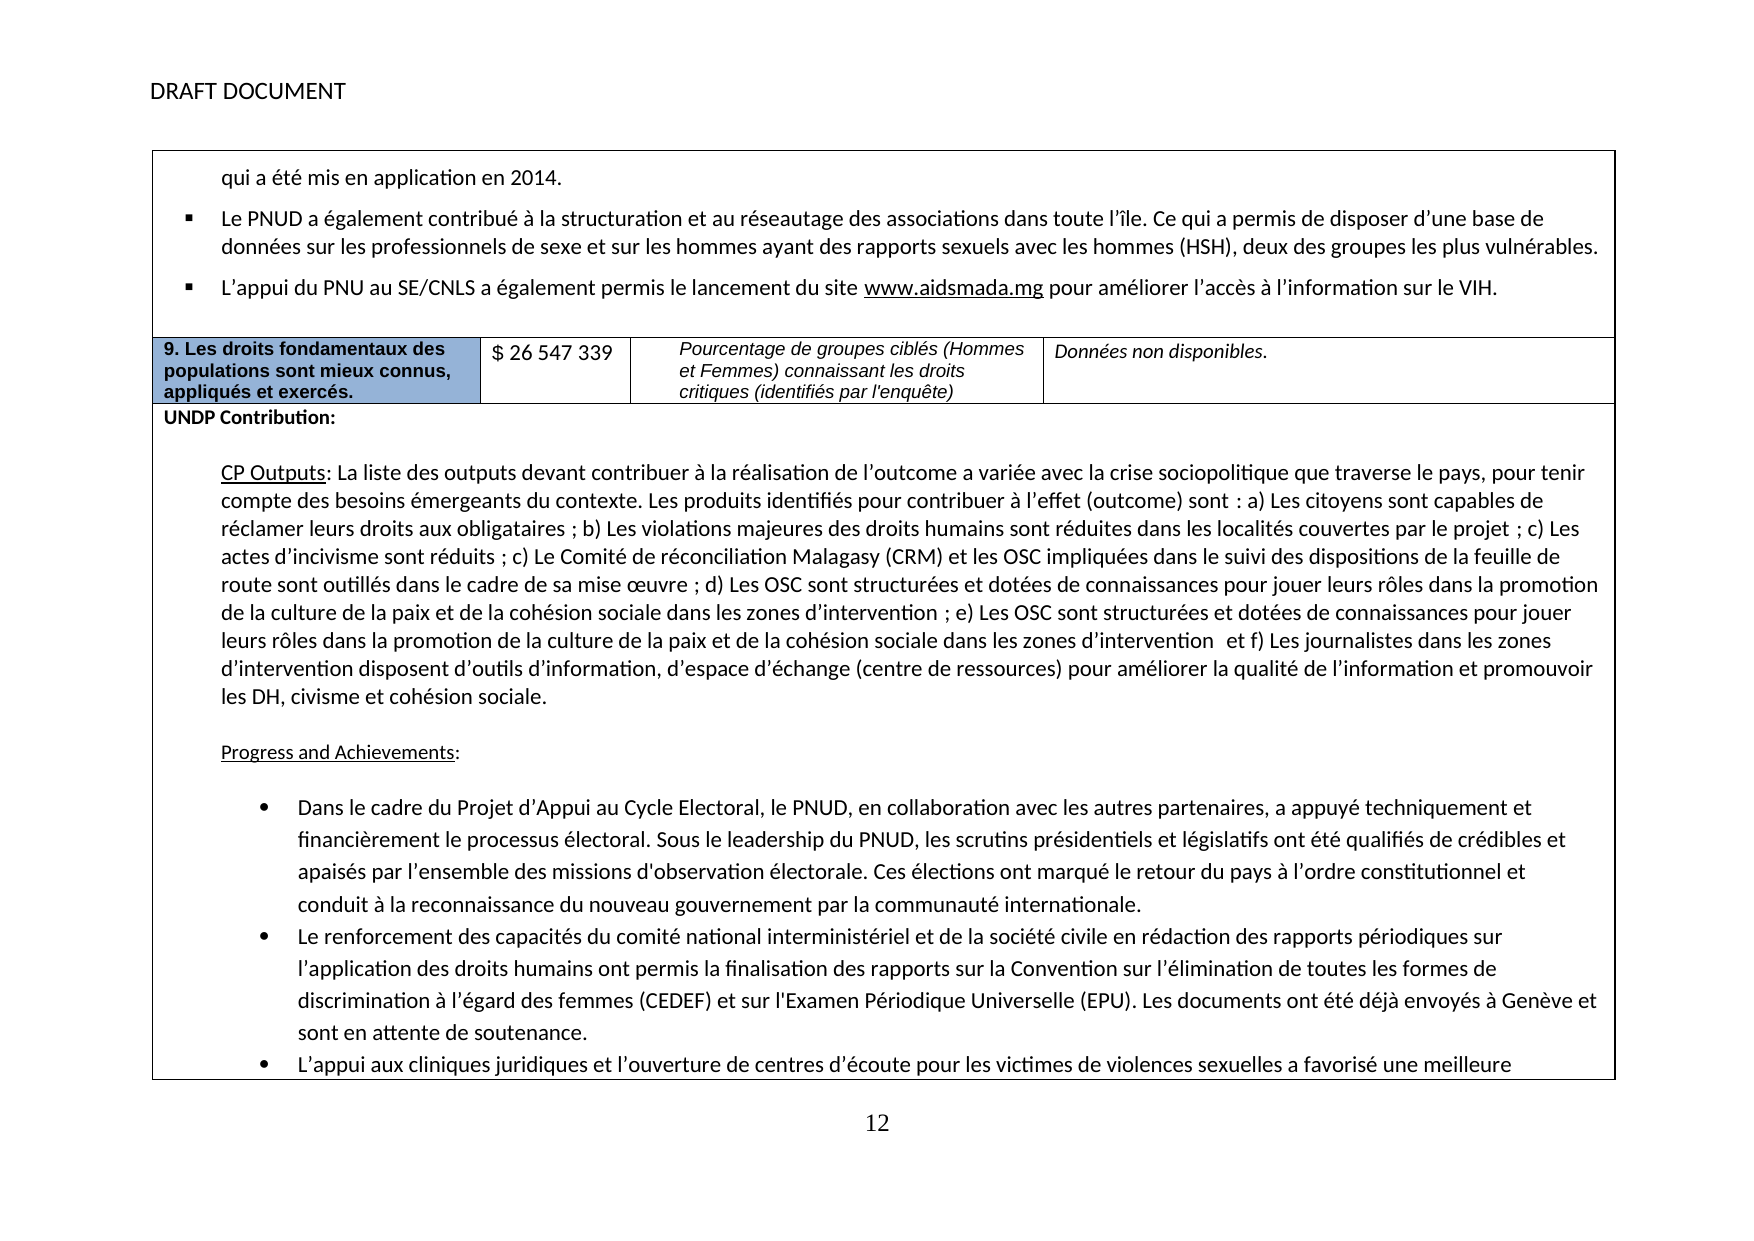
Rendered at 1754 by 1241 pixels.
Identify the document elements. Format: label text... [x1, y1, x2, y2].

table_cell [153, 151, 1614, 337]
table_cell Données non disponibles. [1044, 338, 1614, 403]
table_cell Pourcentage de groupes ciblés (Hommes et Femmes) connaissant les droits critiques (identifiés par l'enquête) [631, 338, 1043, 403]
table_cell $ 26 547 339 [481, 338, 630, 403]
table_cell 9. Les droits fondamentaux des populations sont mieux connus, appliqués et exercés. [153, 338, 480, 403]
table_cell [153, 404, 1614, 1079]
